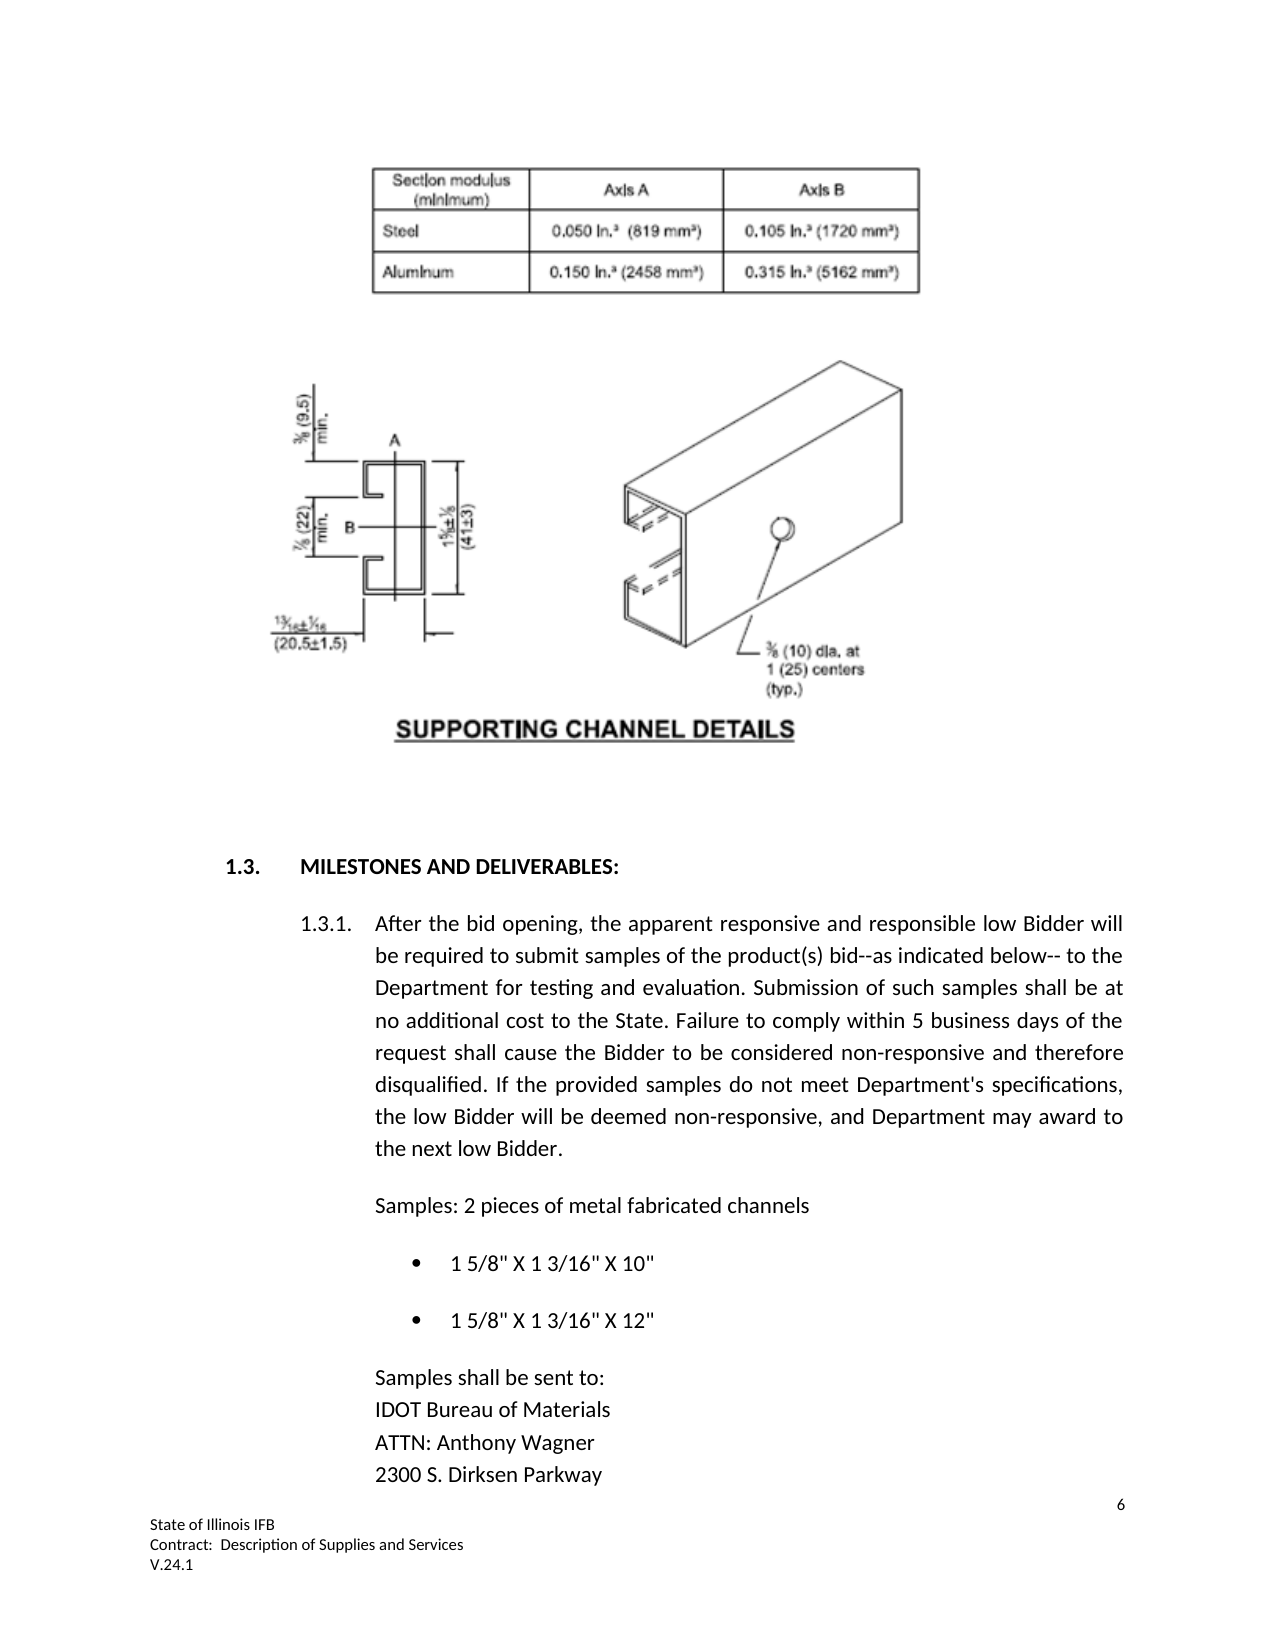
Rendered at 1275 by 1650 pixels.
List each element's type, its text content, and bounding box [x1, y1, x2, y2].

list ATTN: Anthony Wagner [300, 1428, 1125, 1456]
list Samples: 2 pieces of metal fabricated channels [375, 1192, 1125, 1220]
list 1 5/8" X 1 3/16" X 12" [412, 1306, 1125, 1334]
list IDOT Bureau of Materials [300, 1395, 1125, 1423]
list 1.3.1. After the bid opening, the apparent responsive and responsible low Bidder will be required to submit samples of the product(s) bid--as indicated below-- to the Department for testing and evaluation. Submission of such samples shall be at no additional cost to the State. Failure to comply within 5 business days of the request shall cause the Bidder to be considered non-responsive and therefore disqualified. If the provided samples do not meet Department's specifications, the low Bidder will be deemed non-responsive, and Department may award to the next low Bidder. [300, 909, 1125, 1162]
list 1 5/8" X 1 3/16" X 10" [412, 1249, 1125, 1277]
list MILESTONES AND DELIVERABLES: [225, 852, 1125, 880]
list Samples shall be sent to: [300, 1363, 1125, 1391]
list 2300 S. Dirksen Parkway [300, 1460, 1125, 1488]
